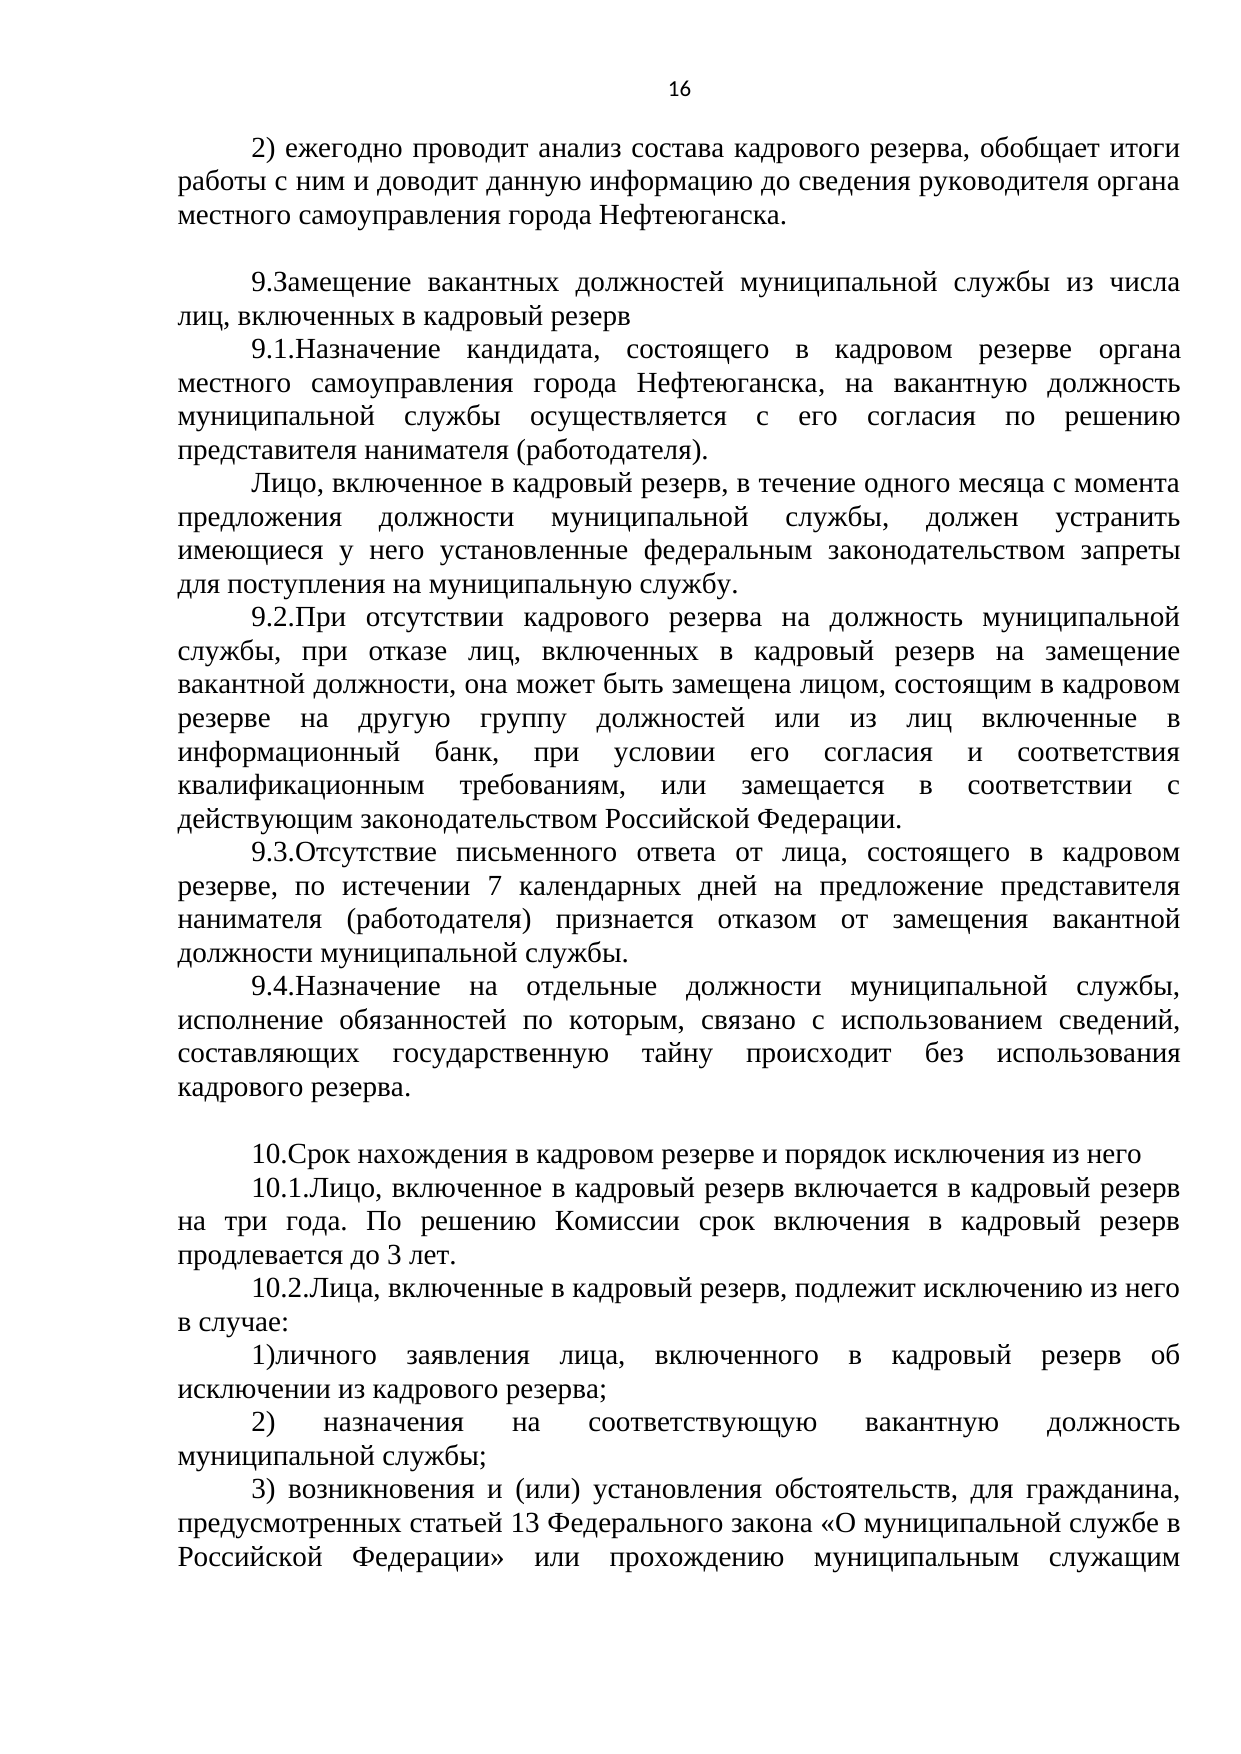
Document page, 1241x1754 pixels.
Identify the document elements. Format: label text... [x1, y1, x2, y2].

text 2) ежегодно проводит анализ состава кадрового резерва, обобщает итоги работы с ним и доводит данную информацию до сведения руководителя органа местного самоуправления города Нефтеюганска. [177, 130, 1181, 231]
text 9.4.Назначение на отдельные должности муниципальной службы, исполнение обязанностей по которым, связано с использованием сведений, составляющих государственную тайну происходит без использования кадрового резерва. [177, 968, 1181, 1103]
text 9.3.Отсутствие письменного ответа от лица, состоящего в кадровом резерве, по истечении 7 календарных дней на предложение представителя нанимателя (работодателя) признается отказом от замещения вакантной должности муниципальной службы. [177, 834, 1181, 968]
text 10.Срок нахождения в кадровом резерве и порядок исключения из него [177, 1136, 1181, 1170]
text 10.1.Лицо, включенное в кадровый резерв включается в кадровый резерв на три года. По решению Комиссии срок включения в кадровый резерв продлевается до 3 лет. [177, 1170, 1181, 1270]
text 9.Замещение вакантных должностей муниципальной службы из числа лиц, включенных в кадровый резерв [177, 264, 1181, 331]
text 9.2.При отсутствии кадрового резерва на должность муниципальной службы, при отказе лиц, включенных в кадровый резерв на замещение вакантной должности, она может быть замещена лицом, состоящим в кадровом резерве на другую группу должностей или из лиц включенные в информационный банк, при условии его согласия и соответствия квалификационным требованиям, или замещается в соответствии с действующим законодательством Российской Федерации. [177, 599, 1181, 834]
text 1)личного заявления лица, включенного в кадровый резерв об исключении из кадрового резерва; [177, 1337, 1181, 1404]
text 2) назначения на соответствующую вакантную должность муниципальной службы; [177, 1404, 1181, 1472]
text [177, 1472, 1181, 1572]
text 9.1.Назначение кандидата, состоящего в кадровом резерве органа местного самоуправления города Нефтеюганска, на вакантную должность муниципальной службы осуществляется с его согласия по решению представителя нанимателя (работодателя). [177, 331, 1181, 465]
text 10.2.Лица, включенные в кадровый резерв, подлежит исключению из него в случае: [177, 1270, 1181, 1337]
text Лицо, включенное в кадровый резерв, в течение одного месяца с момента предложения должности муниципальной службы, должен устранить имеющиеся у него установленные федеральным законодательством запреты для поступления на муниципальную службу. [177, 465, 1181, 599]
